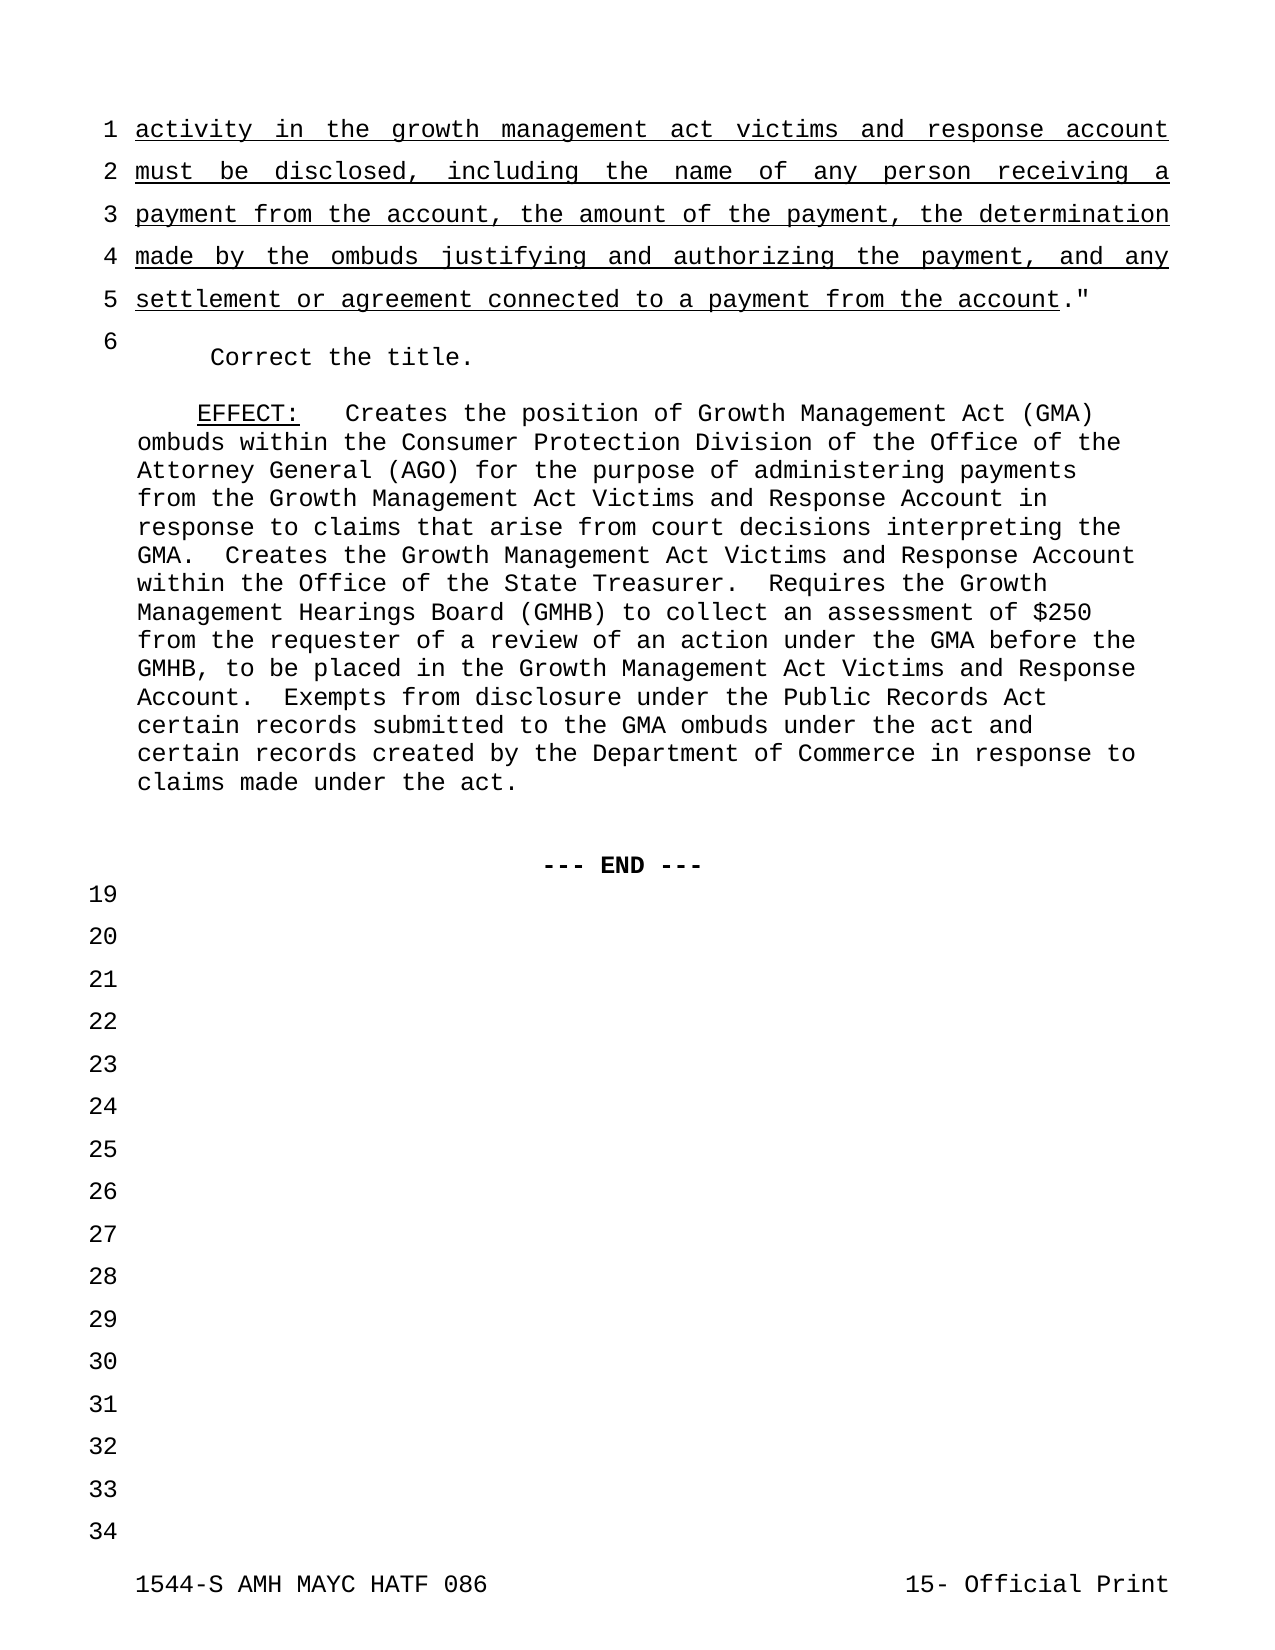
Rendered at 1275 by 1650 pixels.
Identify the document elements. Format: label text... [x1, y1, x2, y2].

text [135, 103, 1170, 182]
text --- END --- [75, 840, 1170, 882]
text Correct the title. [135, 344, 1170, 372]
